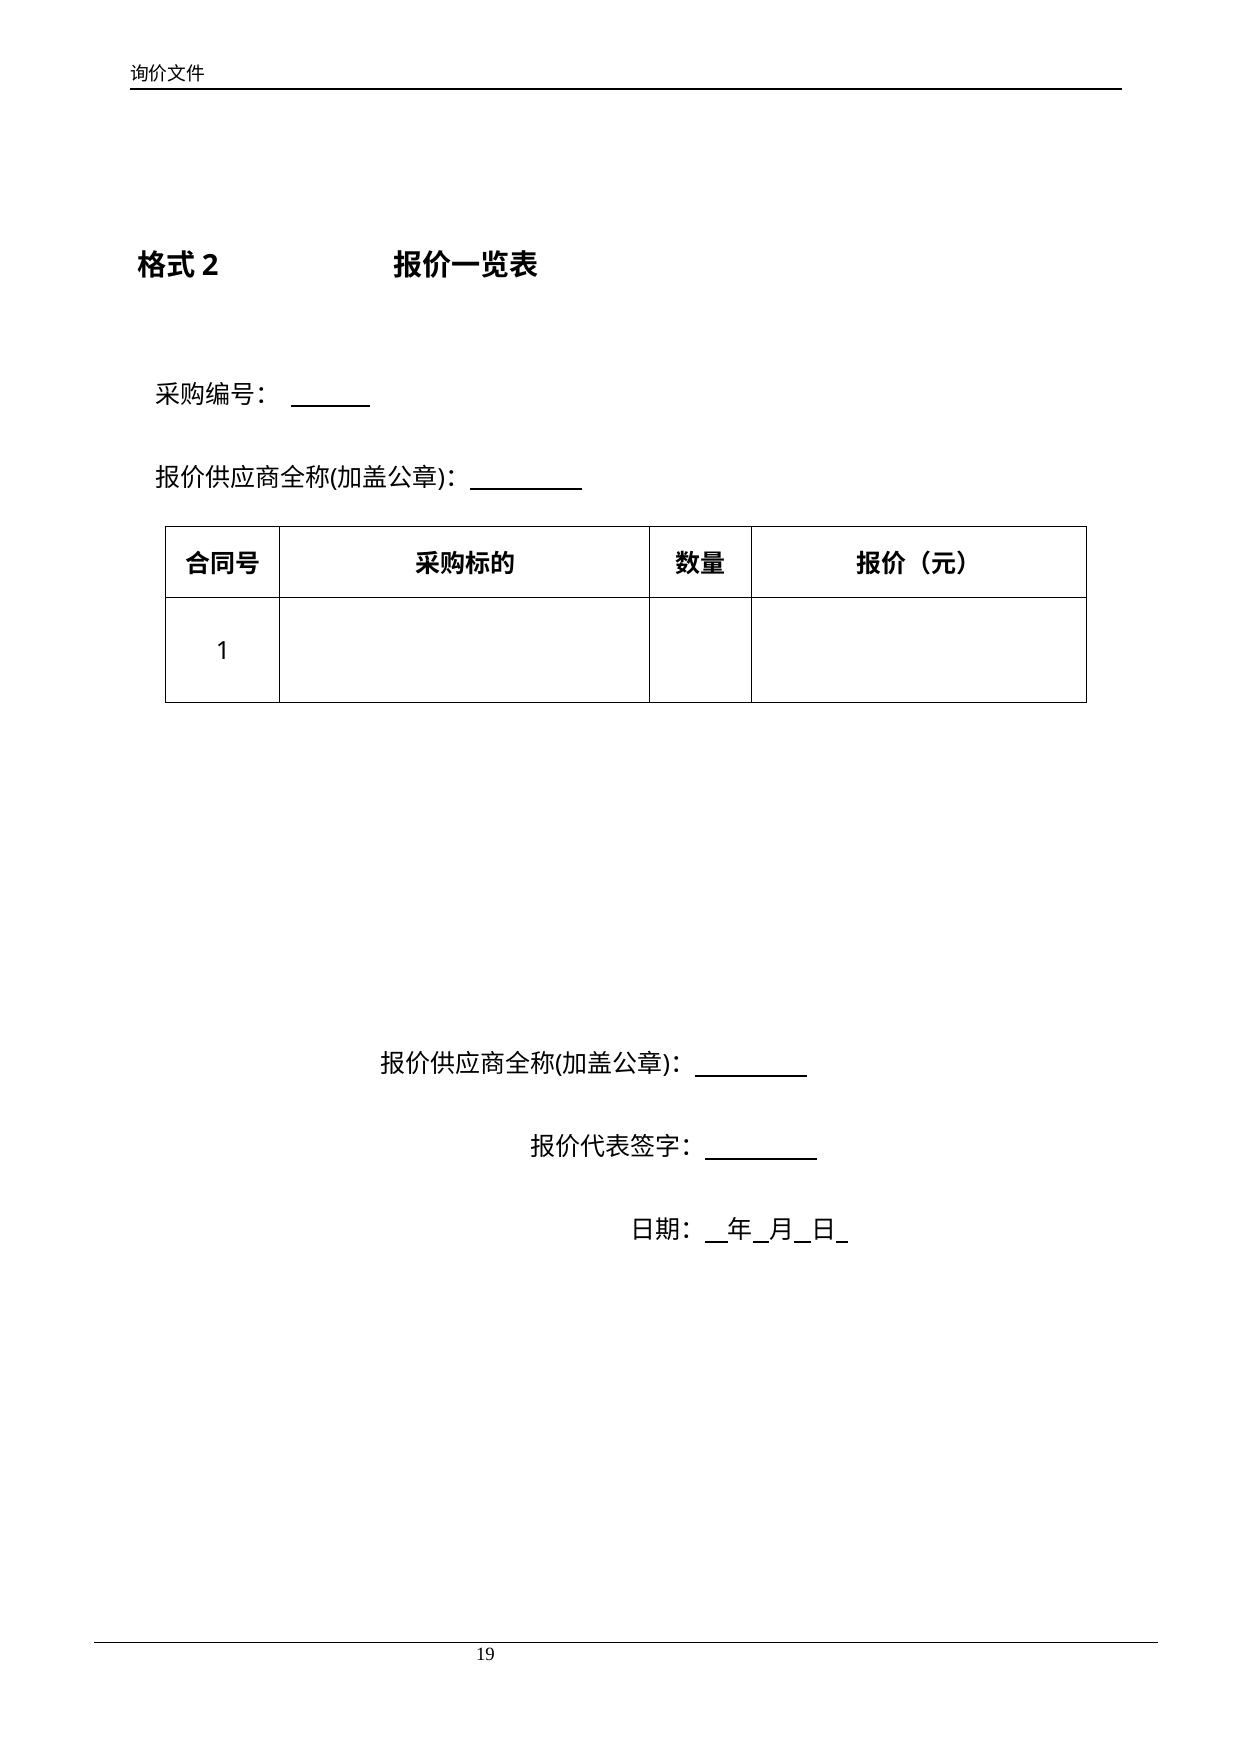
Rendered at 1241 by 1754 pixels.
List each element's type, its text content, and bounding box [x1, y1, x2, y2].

text 采购编号： [130, 360, 1122, 425]
table_cell 1 [166, 598, 279, 702]
table_cell [752, 598, 1086, 702]
table_cell [280, 598, 649, 702]
text 报价代表签字： [130, 1112, 1122, 1177]
table_cell [650, 598, 751, 702]
text 日期： 年 月 日 [130, 1196, 1122, 1261]
table_header 数量 [650, 527, 751, 597]
table_header 合同号 [166, 527, 279, 597]
text 报价供应商全称(加盖公章)： [130, 1029, 1122, 1094]
table_header 报价（元） [752, 527, 1086, 597]
text 格式2 报价一览表 [130, 230, 1122, 295]
table_header 采购标的 [280, 527, 649, 597]
text 报价供应商全称(加盖公章)： [130, 443, 1122, 508]
